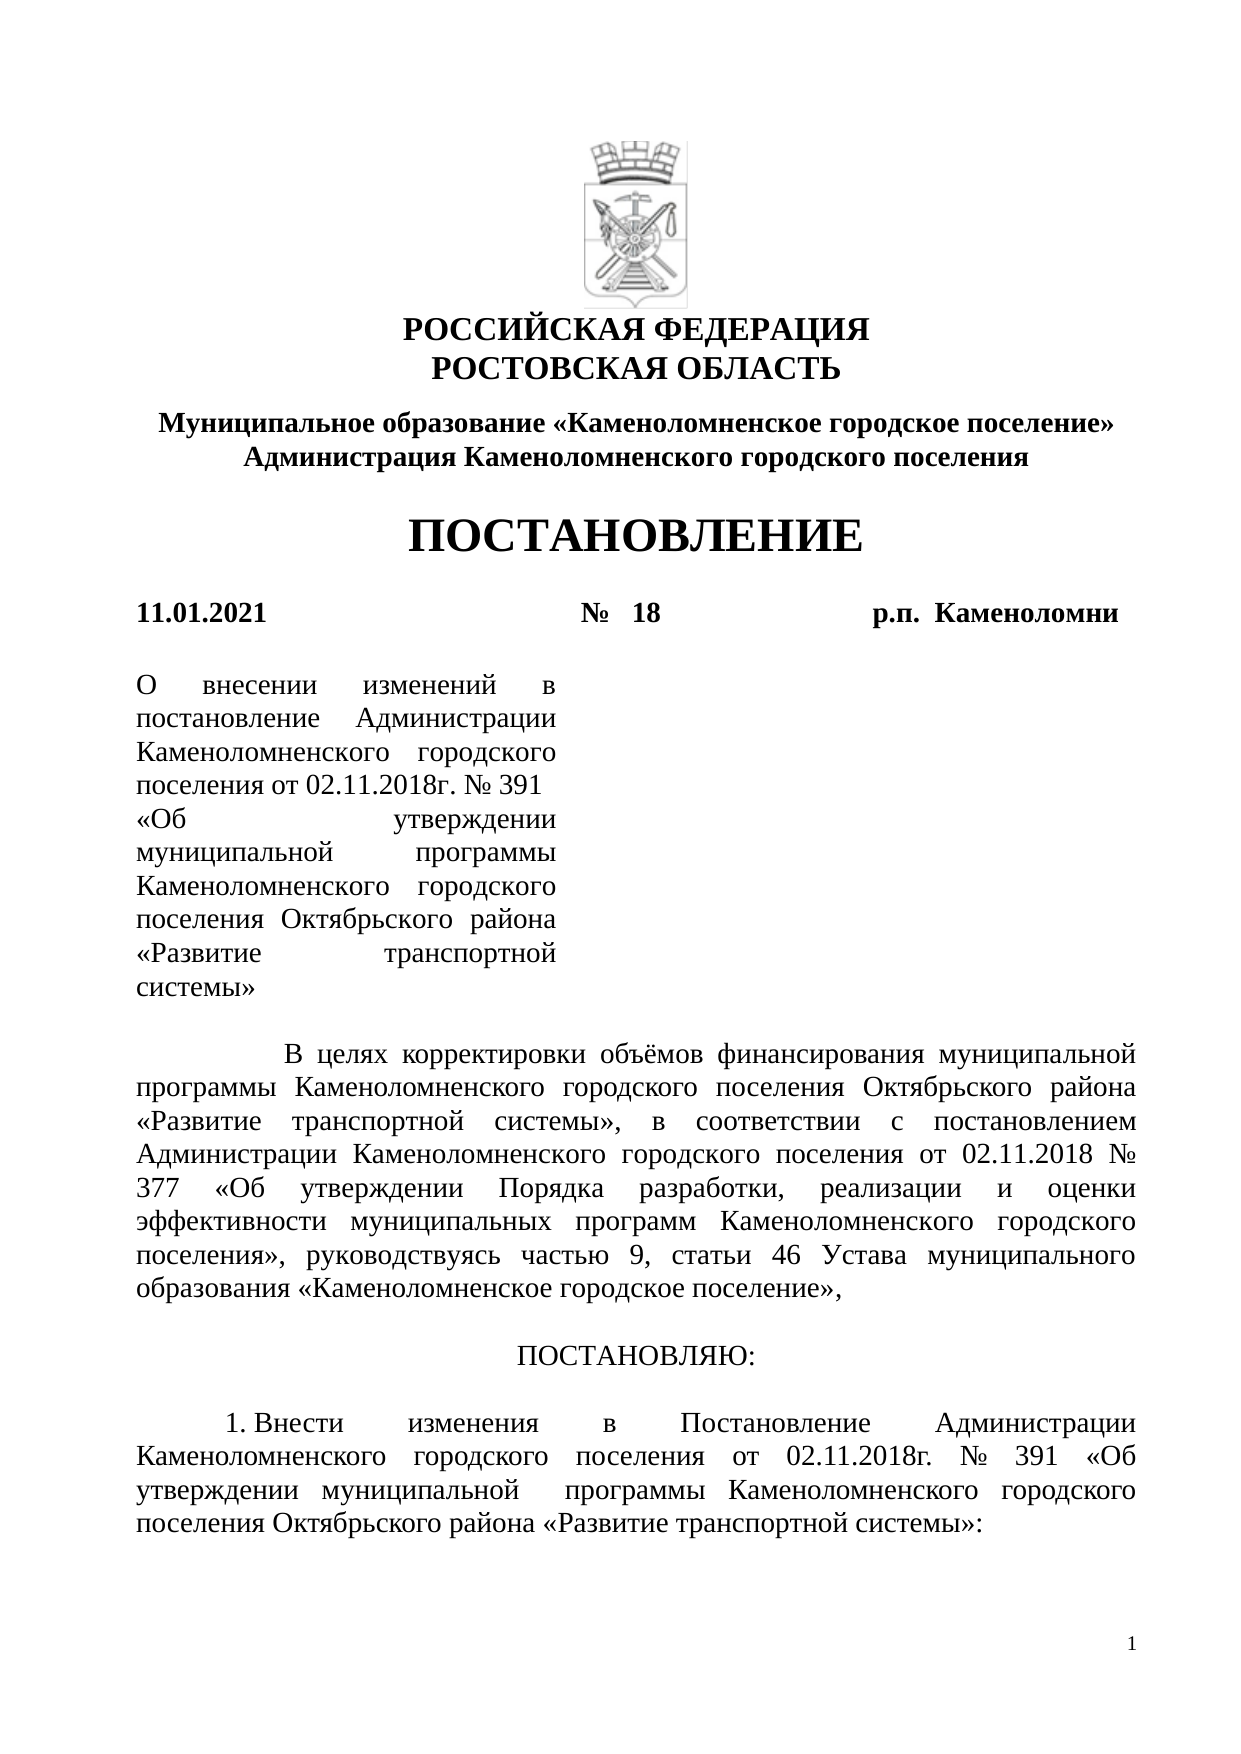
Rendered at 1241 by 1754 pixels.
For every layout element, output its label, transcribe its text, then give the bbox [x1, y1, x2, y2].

text Администрация Каменоломненского городского поселения [136, 439, 1137, 473]
text 11.01.2021 № 18 р.п. Каменоломни [136, 595, 1137, 628]
text ПОСТАНОВЛЕНИЕ [136, 506, 1137, 561]
text Российская Федерация [136, 310, 1137, 348]
text ПОСТАНОВЛЯЮ: [136, 1338, 1137, 1371]
text Ростовская область [136, 348, 1137, 386]
text Муниципальное образование «Каменоломненское городское поселение» [136, 406, 1137, 439]
table_header О внесении изменений в постановление Администрации Каменоломненского городского поселения от 02.11.2018г. № 391 «Об утверждении муниципальной программы Каменоломненского городского поселения Октябрьского района «Развитие транспортной системы» [125, 667, 568, 1002]
picture [584, 141, 689, 310]
text 1. Внести изменения в Постановление Администрации Каменоломненского городского поселения от 02.11.2018г. № 391 «Об утверждении муниципальной программы Каменоломненского городского поселения Октябрьского района «Развитие транспортной системы»: [136, 1405, 1137, 1539]
text В целях корректировки объёмов финансирования муниципальной программы Каменоломненского городского поселения Октябрьского района «Развитие транспортной системы», в соответствии с постановлением Администрации Каменоломненского городского поселения от 02.11.2018 № 377 «Об утверждении Порядка разработки, реализации и оценки эффективности муниципальных программ Каменоломненского городского поселения», руководствуясь частью 9, статьи 46 Устава муниципального образования «Каменоломненское городское поселение», [136, 1036, 1137, 1304]
